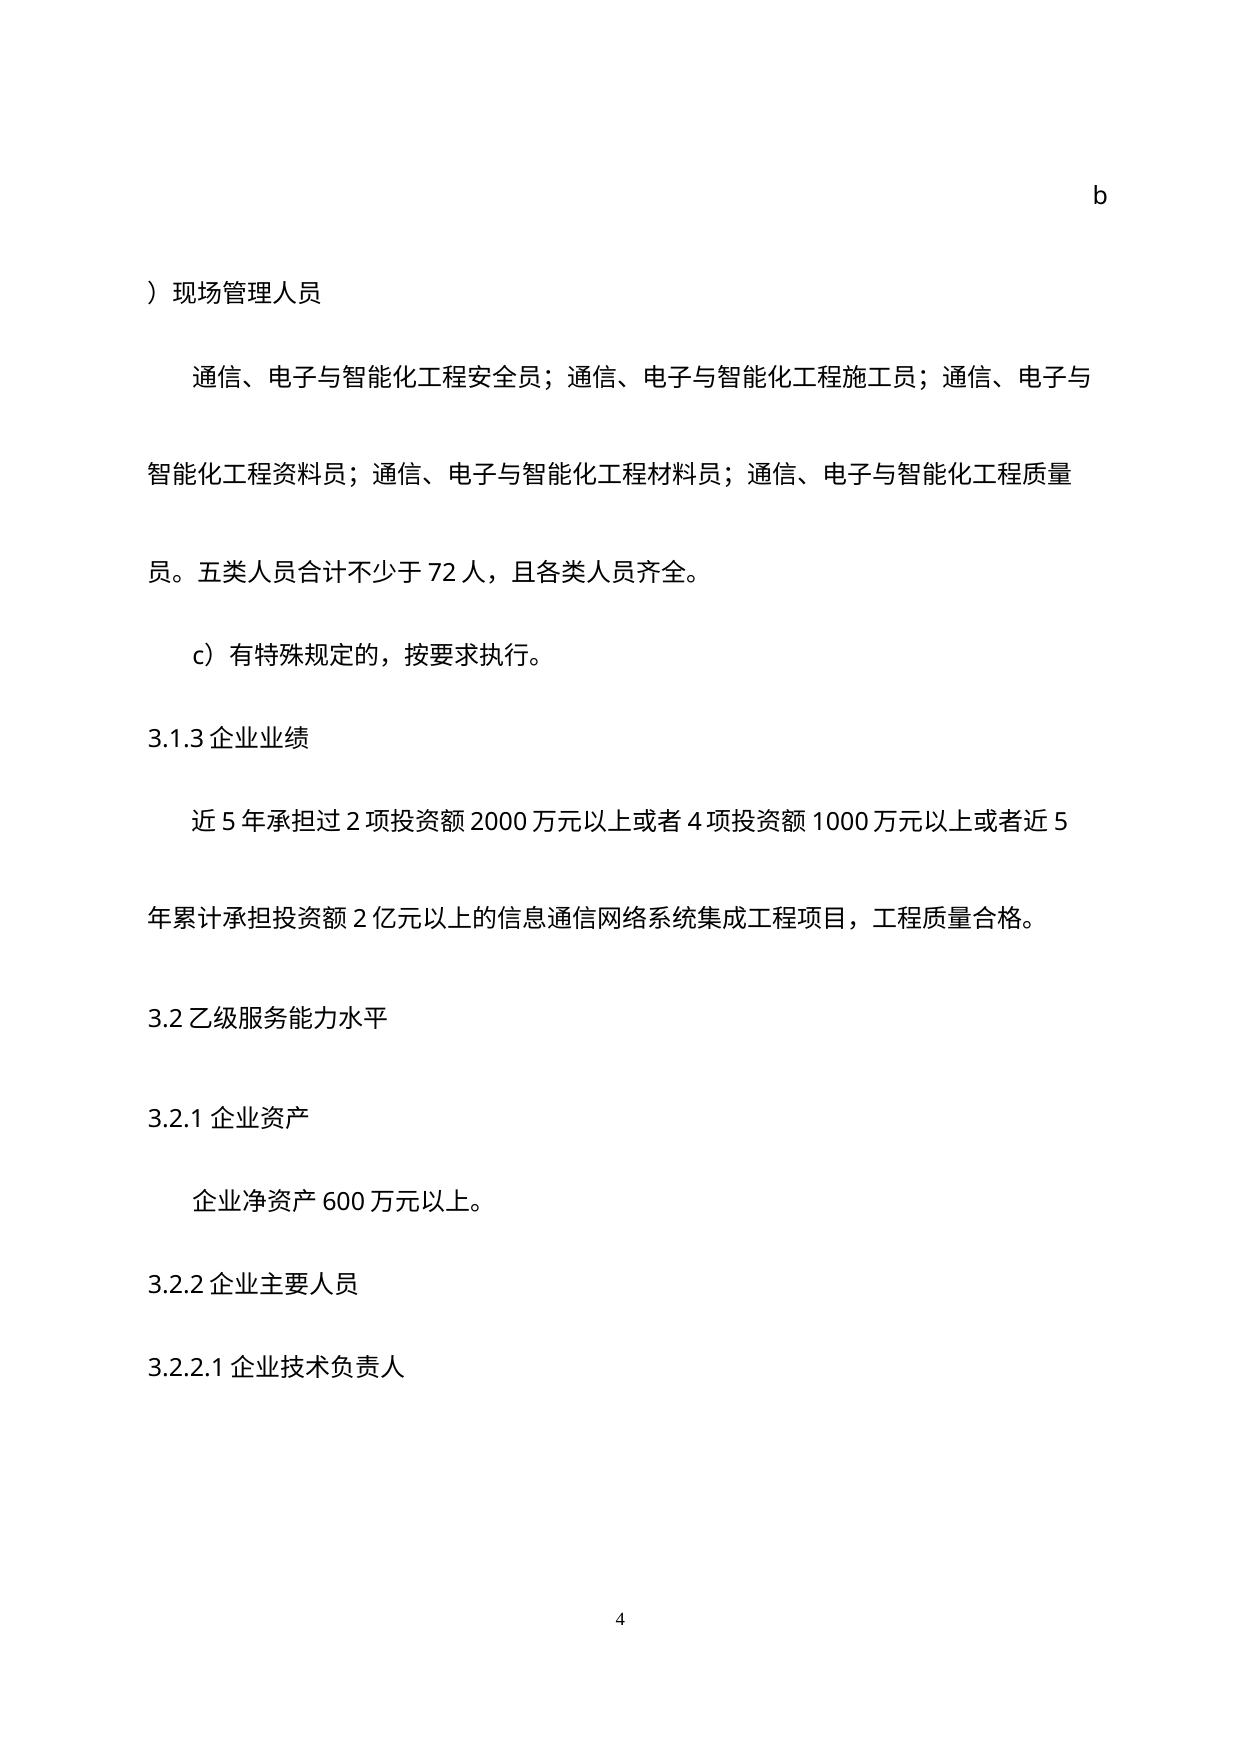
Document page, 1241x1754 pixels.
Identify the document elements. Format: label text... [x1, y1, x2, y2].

text 近5年承担过2项投资额2000万元以上或者4项投资额1000万元以上或者近5年累计承担投资额2亿元以上的信息通信网络系统集成工程项目，工程质量合格。 [148, 787, 1092, 949]
text 3.1.3企业业绩 [148, 704, 1092, 769]
text 通信、电子与智能化工程安全员；通信、电子与智能化工程施工员；通信、电子与智能化工程资料员；通信、电子与智能化工程材料员；通信、电子与智能化工程质量员。五类人员合计不少于72人，且各类人员齐全。 [148, 343, 1092, 603]
subtitle 3.2乙级服务能力水平 [148, 984, 1092, 1049]
text 3.2.1 企业资产 [148, 1084, 1092, 1149]
text 3.2.2.1企业技术负责人 [148, 1333, 1092, 1398]
text 企业净资产600万元以上。 [148, 1167, 1092, 1232]
text c）有特殊规定的，按要求执行。 [148, 621, 1092, 686]
text 3.2.2企业主要人员 [148, 1250, 1092, 1315]
text b）现场管理人员 [148, 162, 1092, 324]
